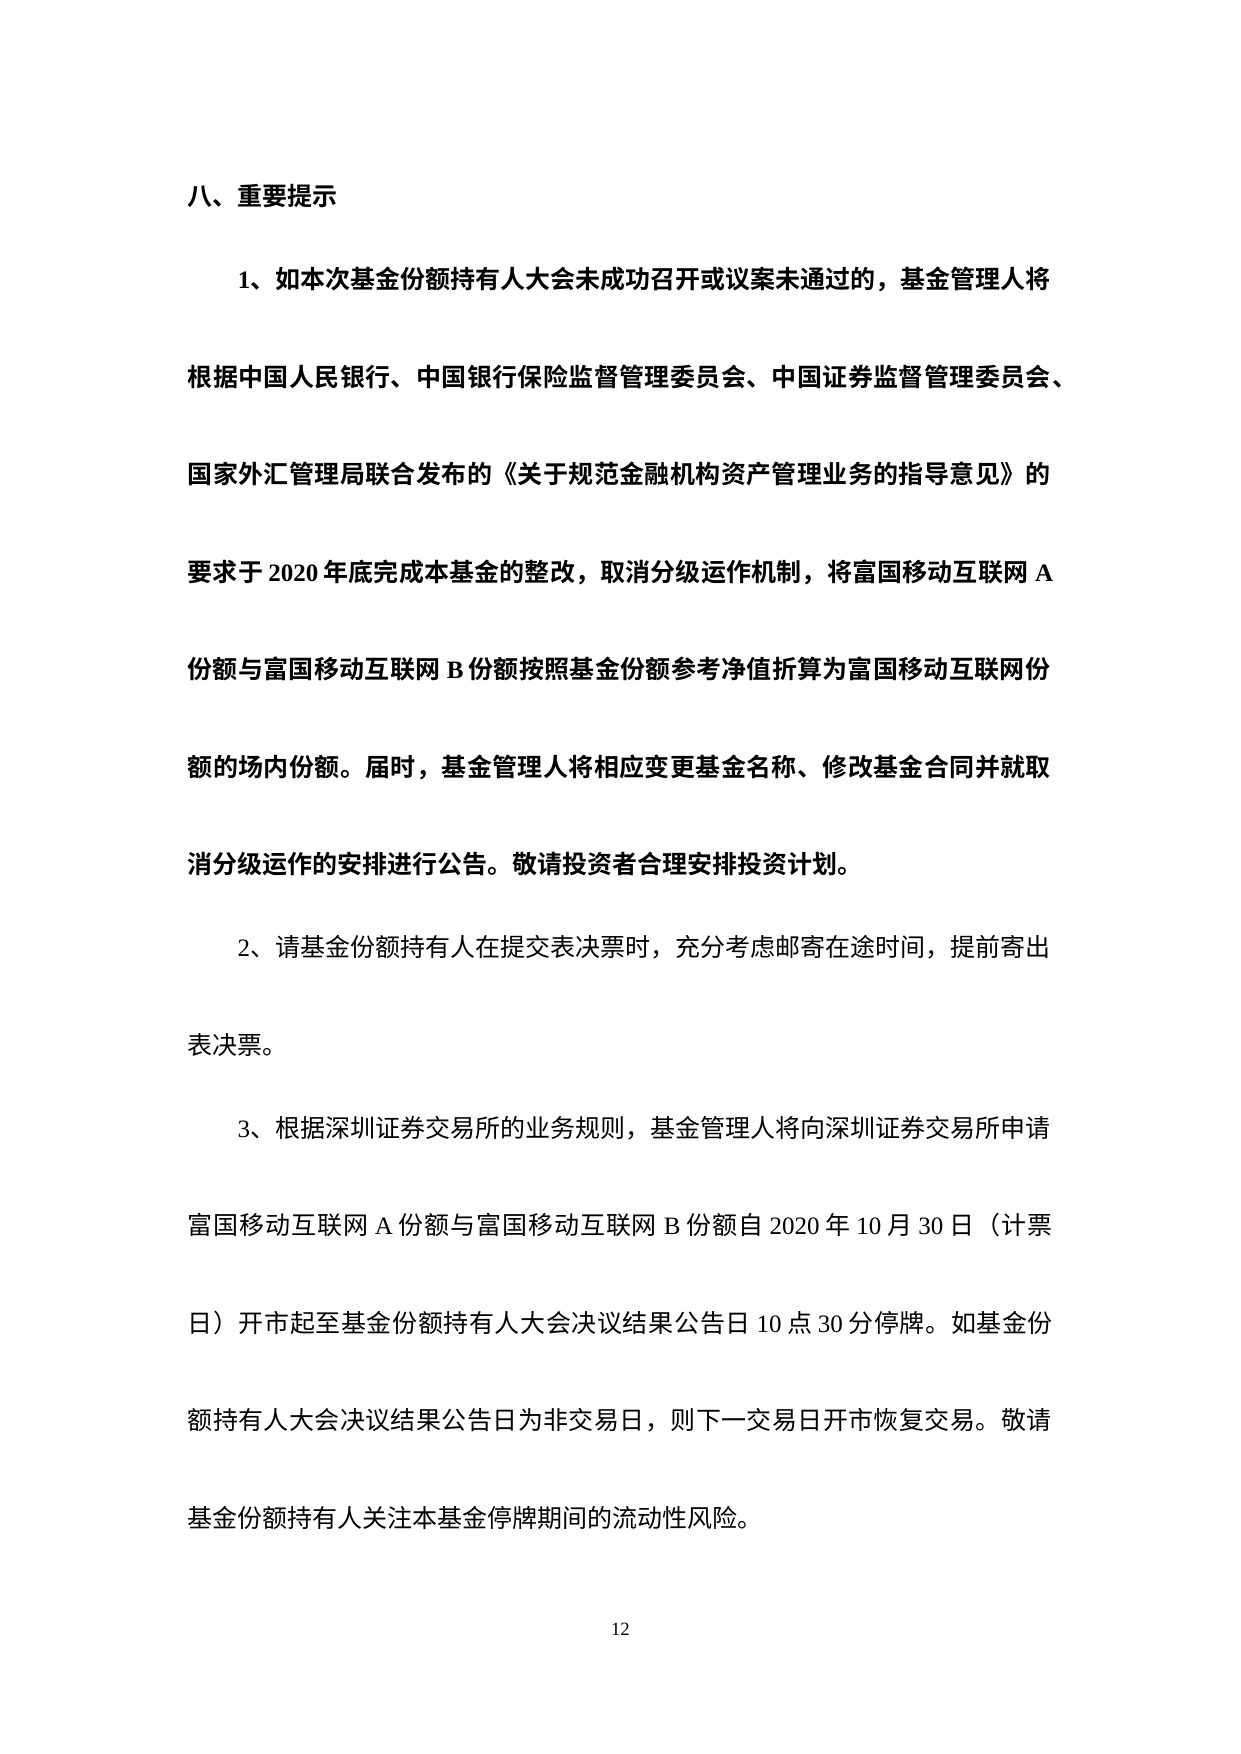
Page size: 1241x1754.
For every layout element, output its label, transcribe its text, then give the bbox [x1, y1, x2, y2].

subtitle 八、重要提示 [187, 162, 1053, 227]
text 2、请基金份额持有人在提交表决票时，充分考虑邮寄在途时间，提前寄出表决票。 [187, 913, 1053, 1076]
text 3、根据深圳证券交易所的业务规则，基金管理人将向深圳证券交易所申请富国移动互联网A份额与富国移动互联网B份额自2020年10月30日（计票日）开市起至基金份额持有人大会决议结果公告日10点30分停牌。如基金份额持有人大会决议结果公告日为非交易日，则下一交易日开市恢复交易。敬请基金份额持有人关注本基金停牌期间的流动性风险。 [187, 1094, 1053, 1549]
text 1、如本次基金份额持有人大会未成功召开或议案未通过的，基金管理人将根据中国人民银行、中国银行保险监督管理委员会、中国证券监督管理委员会、国家外汇管理局联合发布的《关于规范金融机构资产管理业务的指导意见》的要求于2020年底完成本基金的整改，取消分级运作机制，将富国移动互联网A份额与富国移动互联网B份额按照基金份额参考净值折算为富国移动互联网份额的场内份额。届时，基金管理人将相应变更基金名称、修改基金合同并就取消分级运作的安排进行公告。敬请投资者合理安排投资计划。 [187, 245, 1053, 895]
